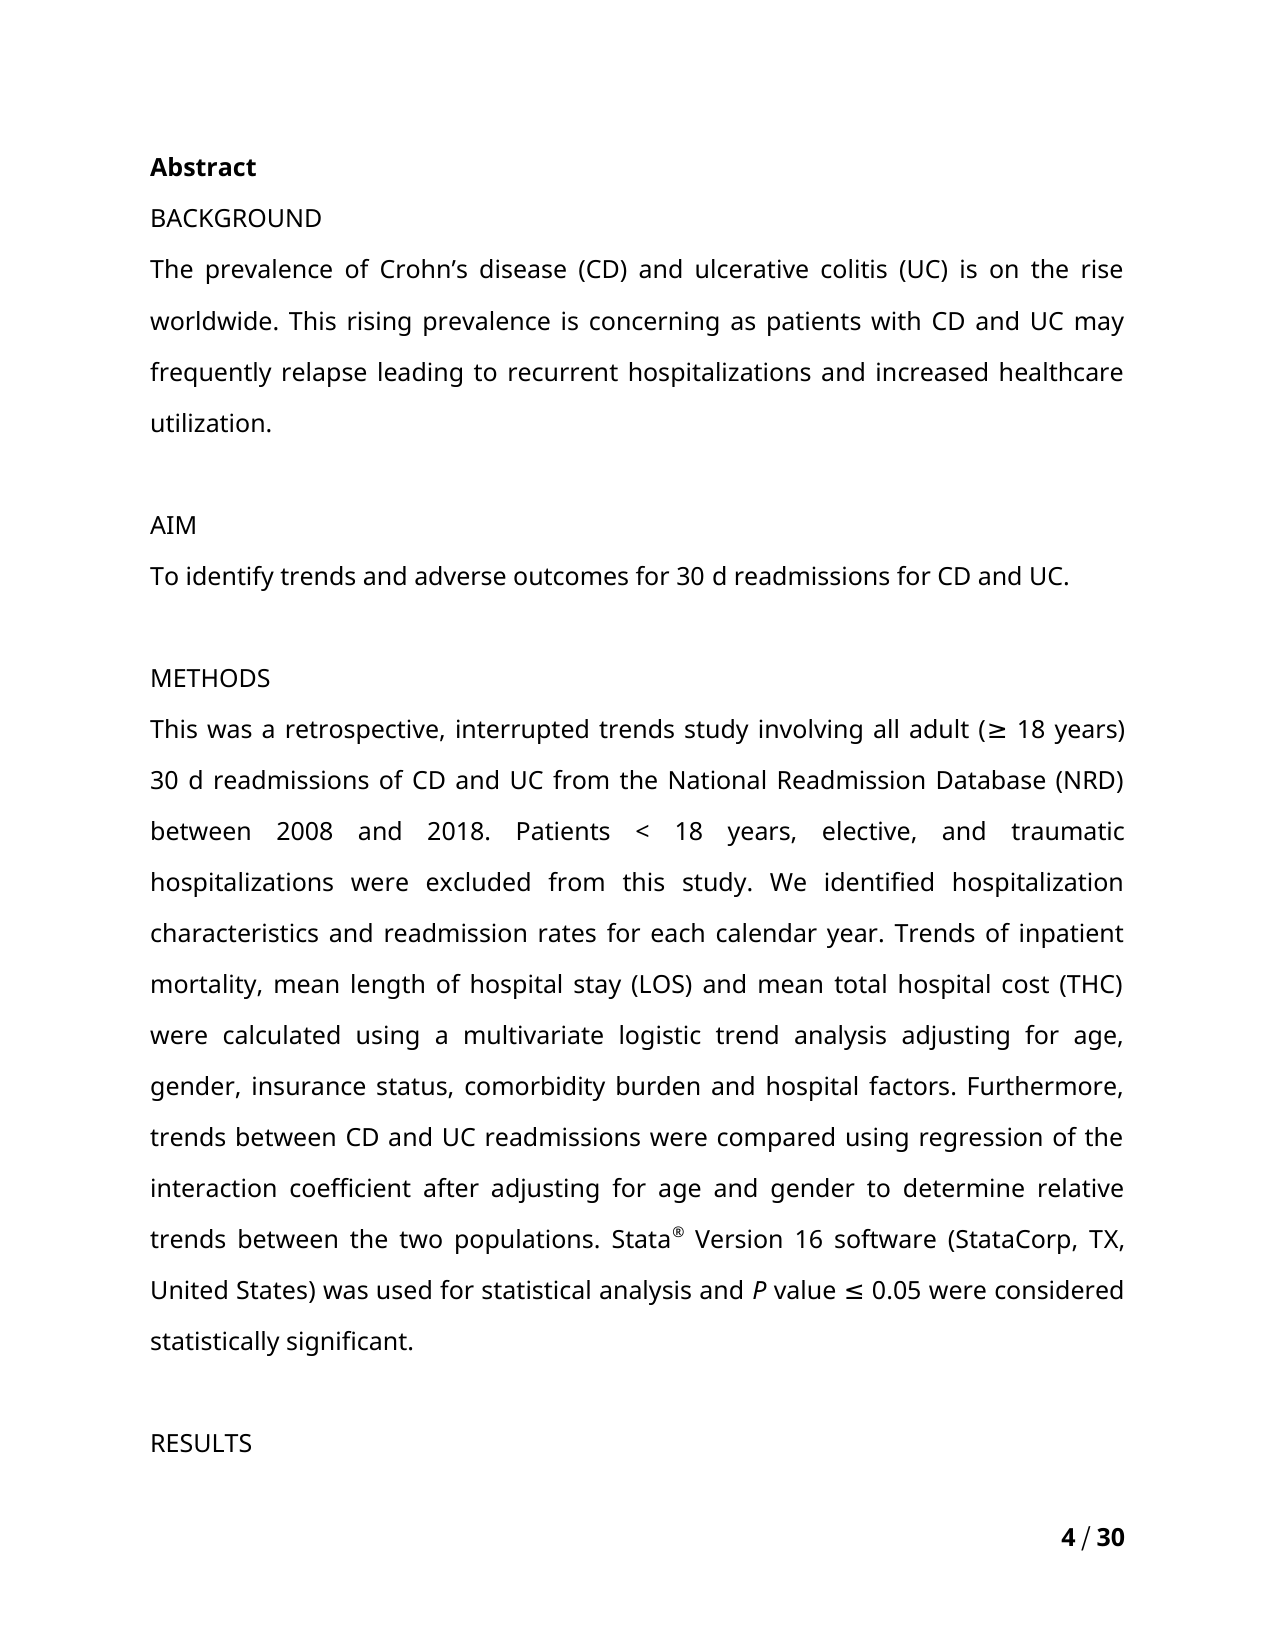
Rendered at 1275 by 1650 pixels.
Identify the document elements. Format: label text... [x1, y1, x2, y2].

text Abstract [150, 150, 1125, 184]
text METHODS [150, 660, 1125, 694]
text The prevalence of Crohn’s disease (CD) and ulcerative colitis (UC) is on the rise worldwide. This rising prevalence is concerning as patients with CD and UC may frequently relapse leading to recurrent hospitalizations and increased healthcare utilization. [150, 252, 1125, 439]
text AIM [150, 507, 1125, 541]
text To identify trends and adverse outcomes for 30 d readmissions for CD and UC. [150, 558, 1125, 592]
text This was a retrospective, interrupted trends study involving all adult (≥ 18 years) 30 d readmissions of CD and UC from the National Readmission Database (NRD) between 2008 and 2018. Patients < 18 years, elective, and traumatic hospitalizations were excluded from this study. We identified hospitalization characteristics and readmission rates for each calendar year. Trends of inpatient mortality, mean length of hospital stay (LOS) and mean total hospital cost (THC) were calculated using a multivariate logistic trend analysis adjusting for age, gender, insurance status, comorbidity burden and hospital factors. Furthermore, trends between CD and UC readmissions were compared using regression of the interaction coefficient after adjusting for age and gender to determine relative trends between the two populations. Stata® Version 16 software (StataCorp, TX, United States) was used for statistical analysis and p value ≤ 0.05 were considered statistically significant. [150, 711, 1125, 1358]
text BACKGROUND [150, 201, 1125, 235]
text RESULTS [150, 1426, 1125, 1460]
